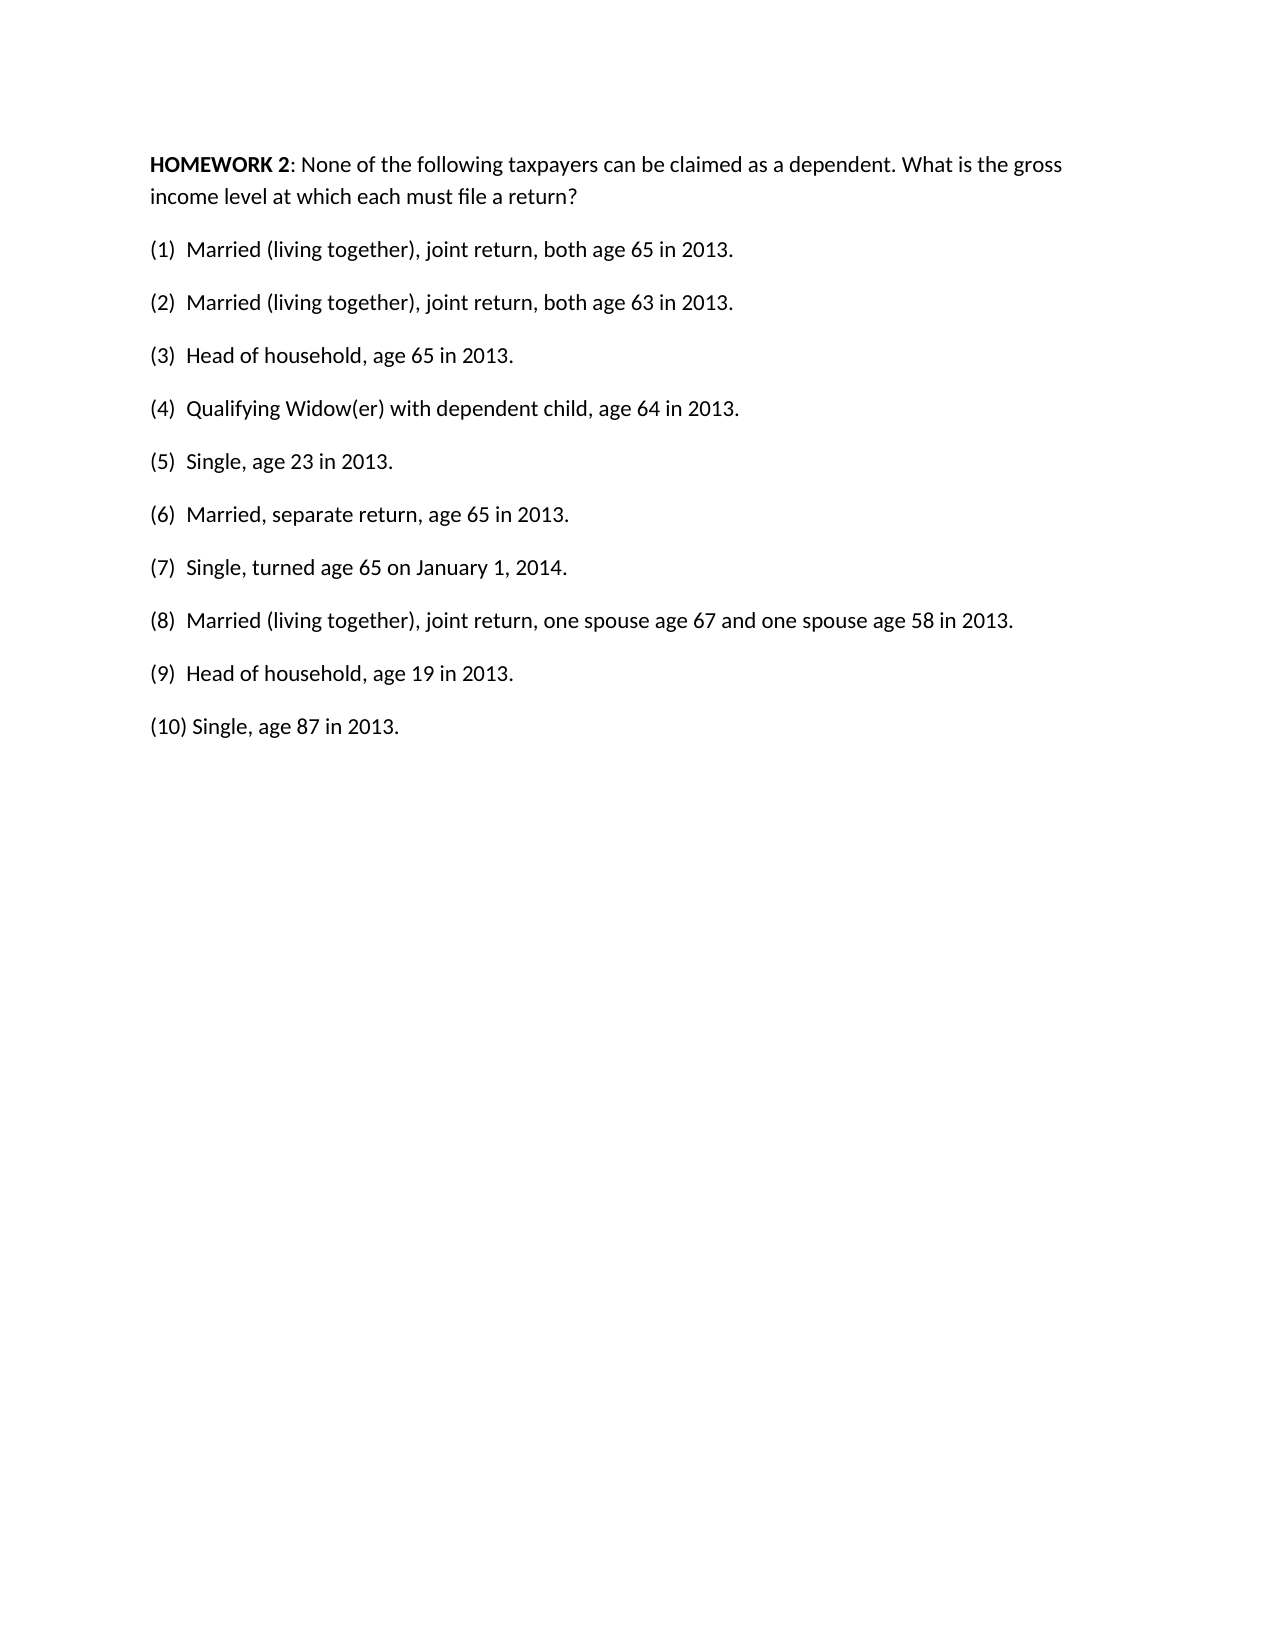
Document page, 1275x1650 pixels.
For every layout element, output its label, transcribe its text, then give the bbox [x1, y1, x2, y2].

text (10) Single, age 87 in 2013. [150, 712, 1125, 740]
text (3) Head of household, age 65 in 2013. [150, 341, 1125, 369]
text HOMEWORK 2: None of the following taxpayers can be claimed as a dependent. What is the gross income level at which each must file a return? [150, 150, 1125, 210]
text (2) Married (living together), joint return, both age 63 in 2013. [150, 288, 1125, 316]
text (1) Married (living together), joint return, both age 65 in 2013. [150, 235, 1125, 263]
text (7) Single, turned age 65 on January 1, 2014. [150, 553, 1125, 581]
text (8) Married (living together), joint return, one spouse age 67 and one spouse age 58 in 2013. [150, 606, 1125, 634]
text (5) Single, age 23 in 2013. [150, 447, 1125, 475]
text (6) Married, separate return, age 65 in 2013. [150, 500, 1125, 528]
text (9) Head of household, age 19 in 2013. [150, 659, 1125, 687]
text (4) Qualifying Widow(er) with dependent child, age 64 in 2013. [150, 394, 1125, 422]
